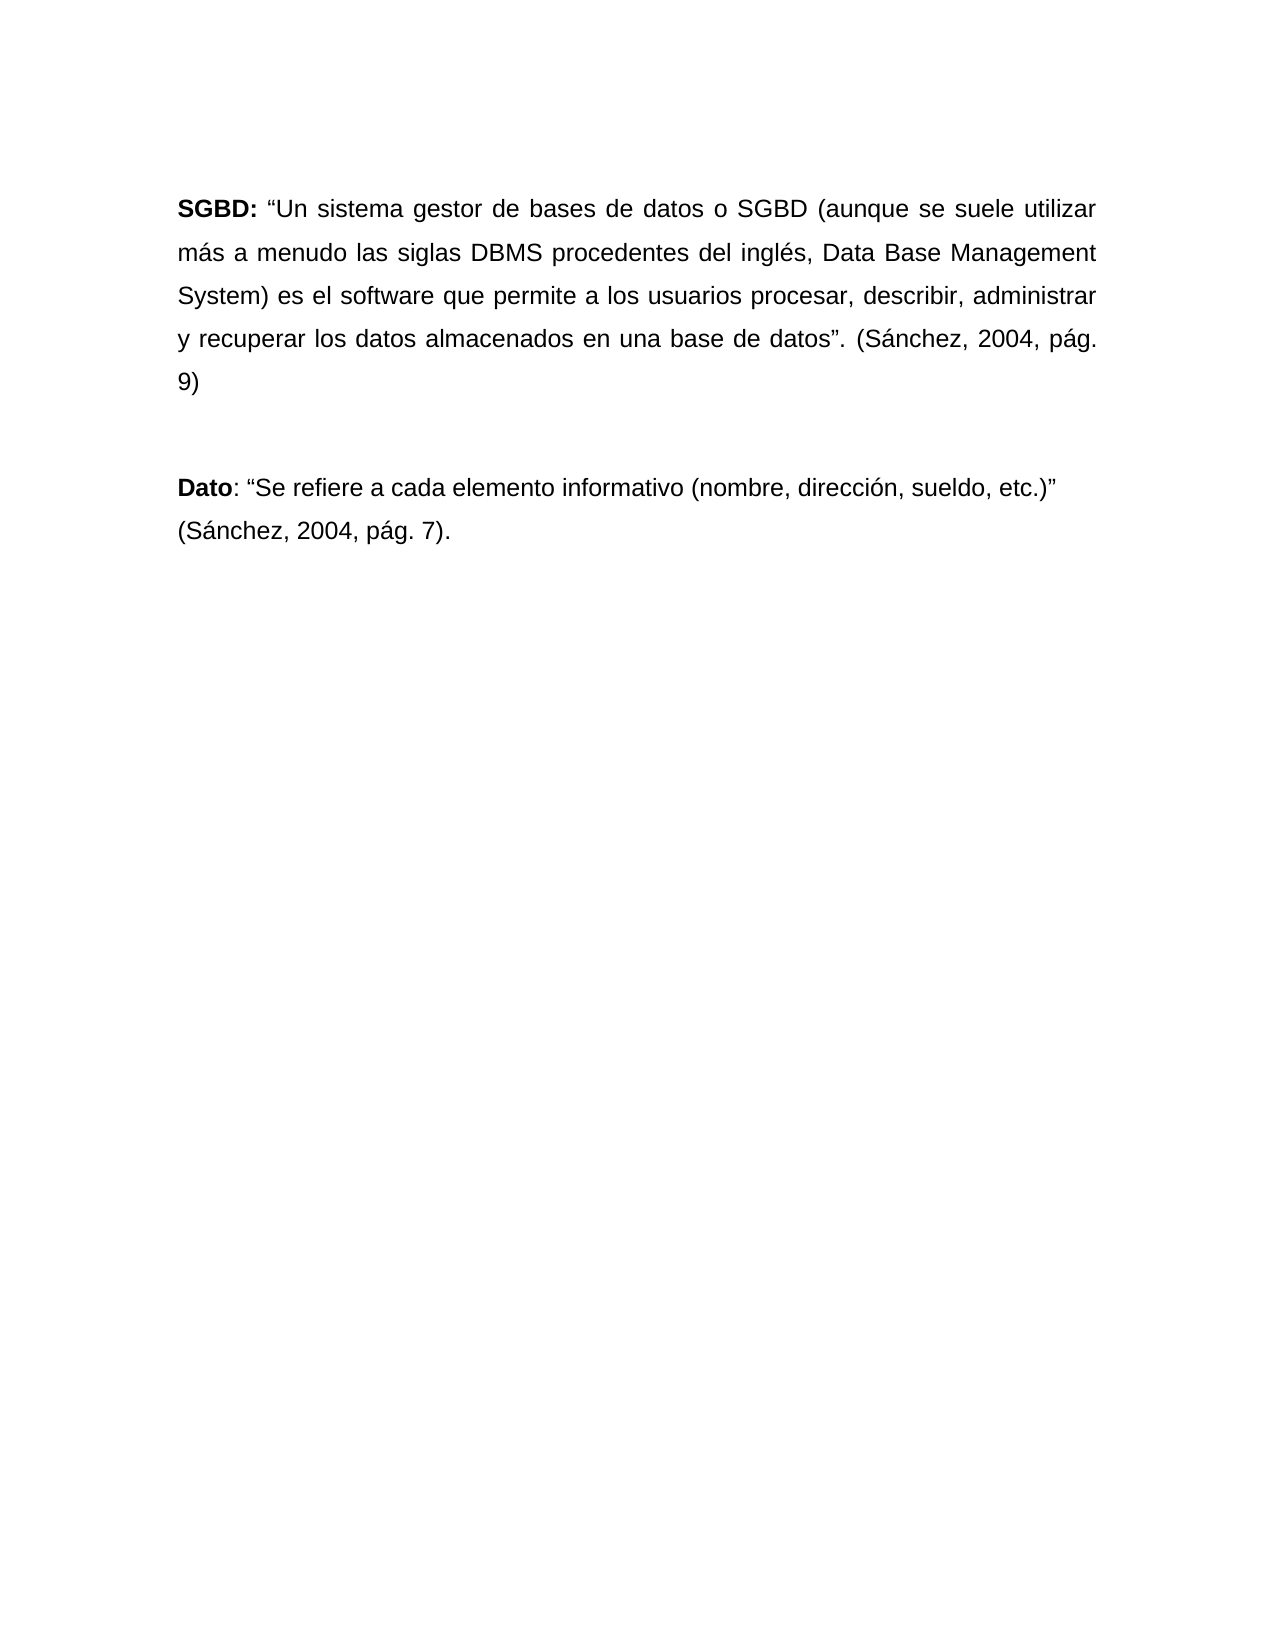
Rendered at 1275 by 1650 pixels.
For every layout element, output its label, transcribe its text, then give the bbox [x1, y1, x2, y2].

text SGBD: “Un sistema gestor de bases de datos o SGBD (aunque se suele utilizar más a menudo las siglas DBMS procedentes del inglés, Data Base Management System) es el software que permite a los usuarios procesar, describir, administrar y recuperar los datos almacenados en una base de datos”. [177, 194, 1098, 395]
text Dato: “Se refiere a cada elemento informativo (nombre, dirección, sueldo, etc.)” . [177, 473, 1098, 545]
